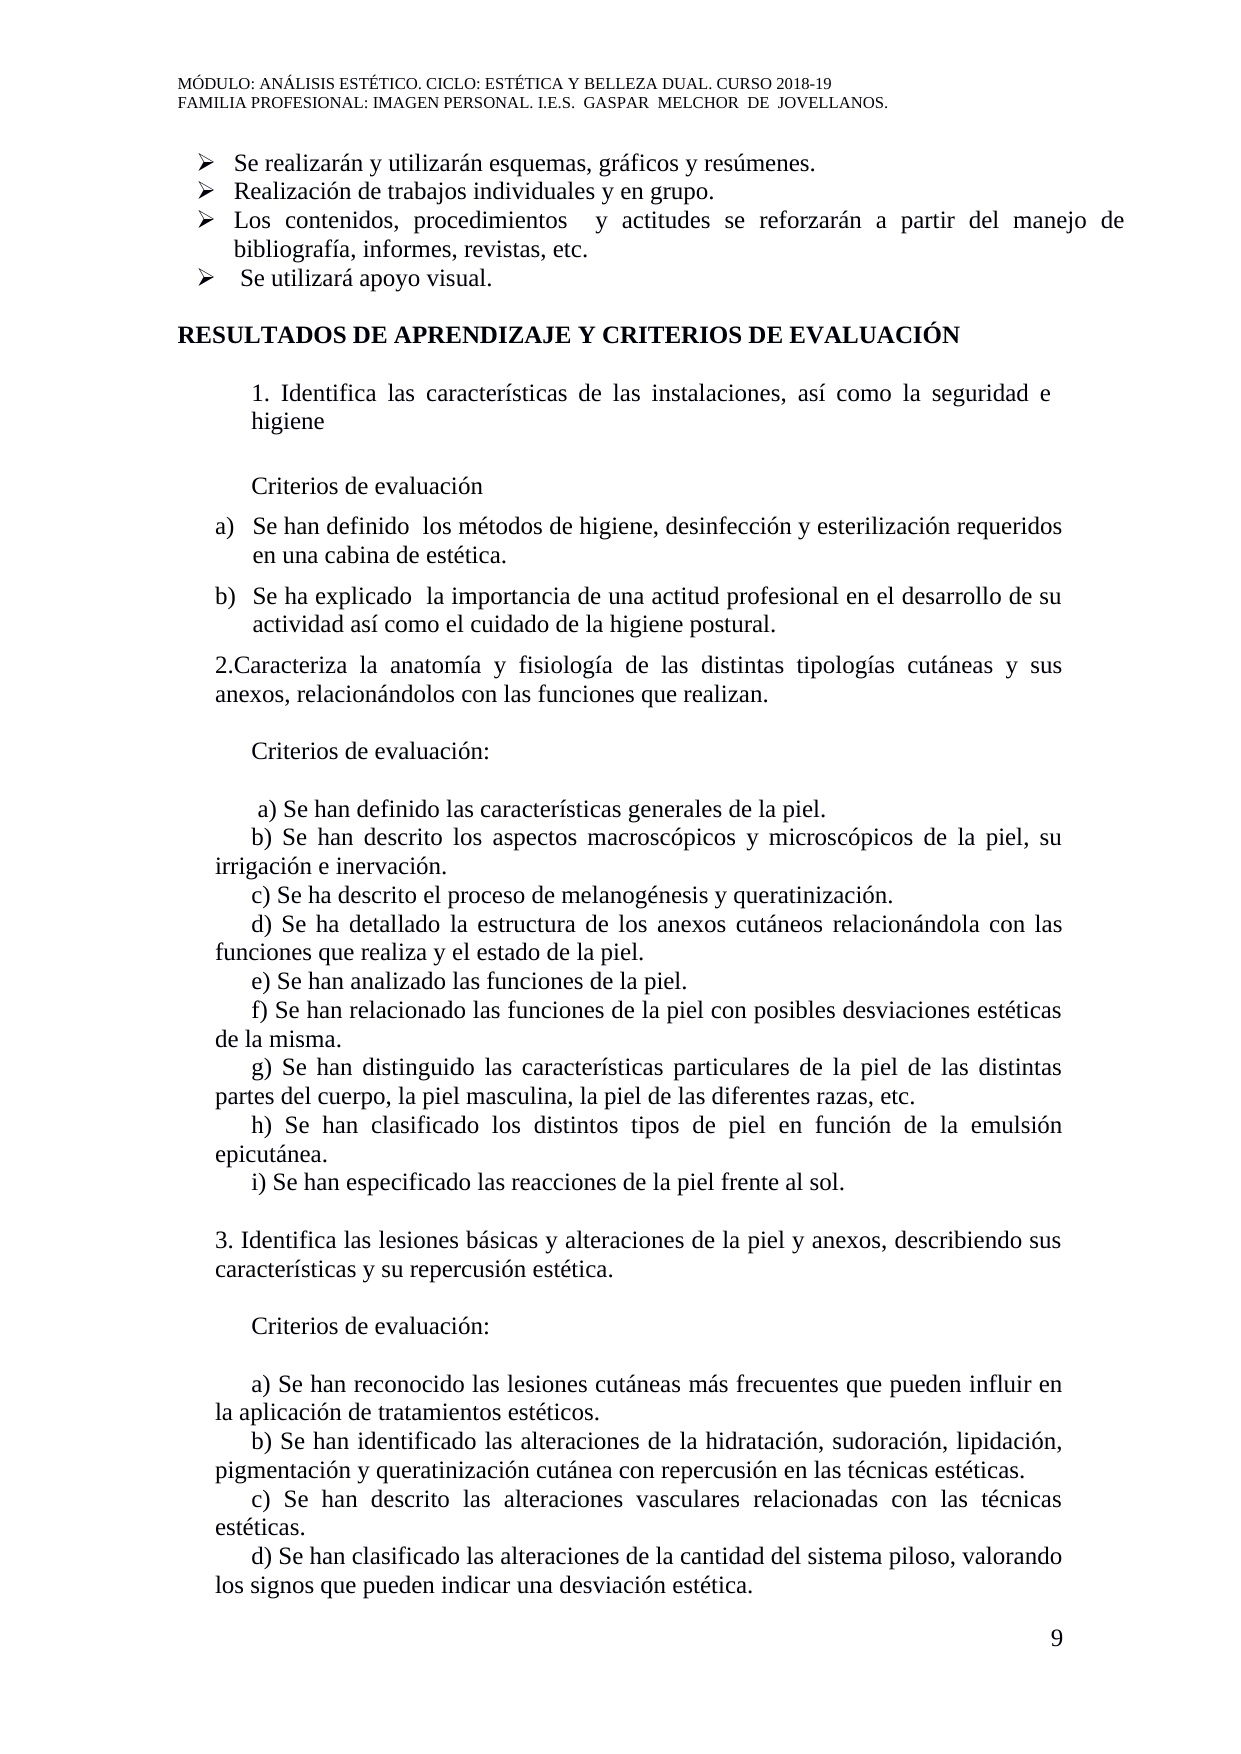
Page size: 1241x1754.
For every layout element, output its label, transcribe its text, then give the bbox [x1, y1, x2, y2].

text Criterios de evaluación: [215, 736, 1063, 765]
list Se realizarán y utilizarán esquemas, gráficos y resúmenes. [196, 148, 1125, 176]
text 2.Caracteriza la anatomía y fisiología de las distintas tipologías cutáneas y sus anexos, relacionándolos con las funciones que realizan. [215, 650, 1063, 707]
text h) Se han clasificado los distintos tipos de piel en función de la emulsión epicutánea. [215, 1110, 1063, 1167]
list Se utilizará apoyo visual. [196, 263, 1122, 291]
text c) Se han descrito las alteraciones vasculares relacionadas con las técnicas estéticas. [215, 1484, 1063, 1541]
text Criterios de evaluación: [215, 1311, 1063, 1340]
text RESULTADOS DE APRENDIZAJE Y CRITERIOS DE EVALUACIÓN [177, 320, 1063, 349]
text g) Se han distinguido las características particulares de la piel de las distintas partes del cuerpo, la piel masculina, la piel de las diferentes razas, etc. [215, 1052, 1063, 1110]
text i) Se han especificado las reacciones de la piel frente al sol. [215, 1167, 1063, 1196]
text 1. Identifica las características de las instalaciones, así como la seguridad e higiene [177, 378, 1063, 435]
text e) Se han analizado las funciones de la piel. [215, 966, 1063, 995]
text 3. Identifica las lesiones básicas y alteraciones de la piel y anexos, describiendo sus características y su repercusión estética. [215, 1225, 1063, 1282]
text d) Se han clasificado las alteraciones de la cantidad del sistema piloso, valorando los signos que pueden indicar una desviación estética. [215, 1541, 1063, 1599]
text a) Se han definido las características generales de la piel. [215, 794, 1063, 822]
text a) Se han reconocido las lesiones cutáneas más frecuentes que pueden influir en la aplicación de tratamientos estéticos. [215, 1369, 1063, 1426]
text Criterios de evaluación [177, 471, 1063, 500]
list Realización de trabajos individuales y en grupo. [196, 176, 1125, 205]
list Se ha explicado la importancia de una actitud profesional en el desarrollo de su actividad así como el cuidado de la higiene postural. [215, 581, 1063, 638]
text b) Se han descrito los aspectos macroscópicos y microscópicos de la piel, su irrigación e inervación. [215, 822, 1063, 880]
text c) Se ha descrito el proceso de melanogénesis y queratinización. [215, 880, 1063, 909]
list Se han definido los métodos de higiene, desinfección y esterilización requeridos en una cabina de estética. [215, 511, 1063, 569]
text d) Se ha detallado la estructura de los anexos cutáneos relacionándola con las funciones que realiza y el estado de la piel. [215, 909, 1063, 966]
list Los contenidos, procedimientos y actitudes se reforzarán a partir del manejo de bibliografía, informes, revistas, etc. [196, 205, 1125, 263]
text f) Se han relacionado las funciones de la piel con posibles desviaciones estéticas de la misma. [215, 995, 1063, 1052]
text b) Se han identificado las alteraciones de la hidratación, sudoración, lipidación, pigmentación y queratinización cutánea con repercusión en las técnicas estéticas. [215, 1426, 1063, 1484]
